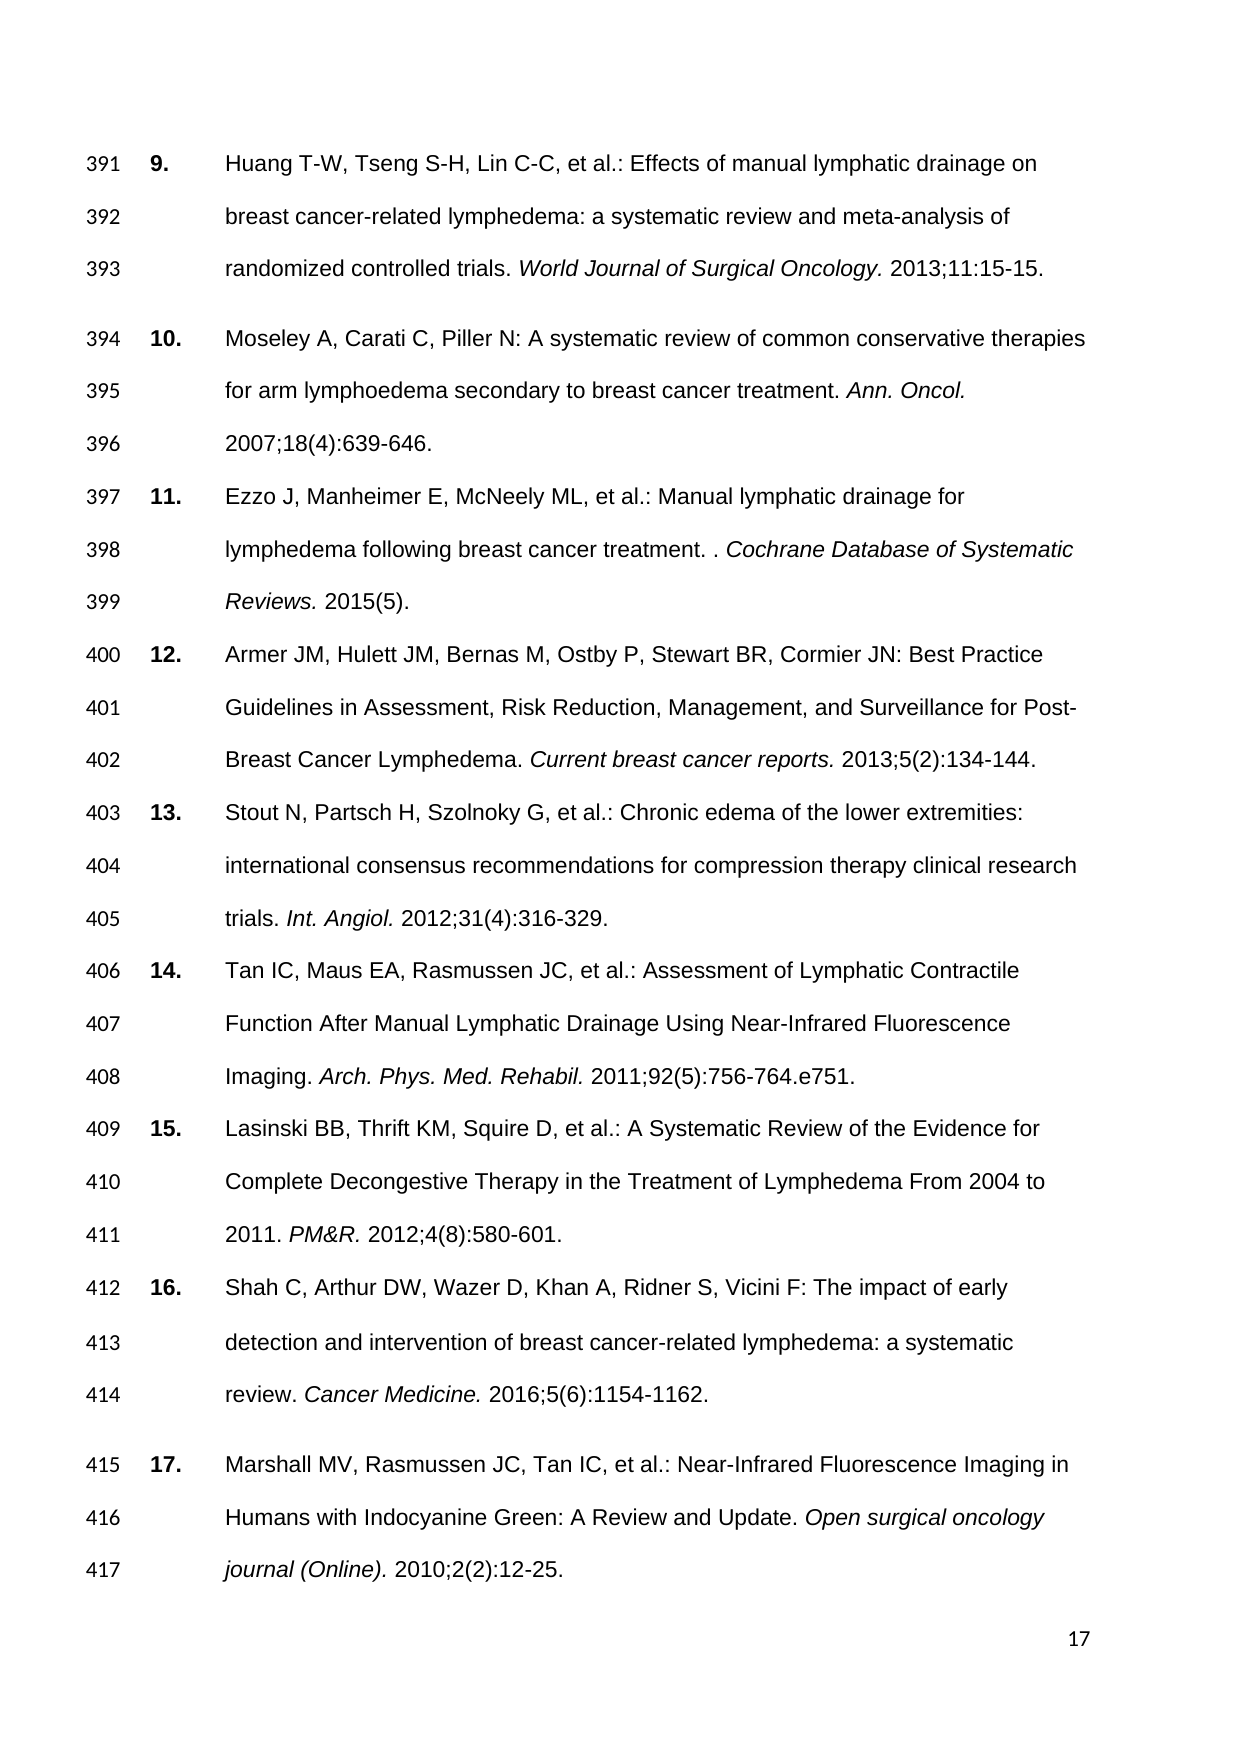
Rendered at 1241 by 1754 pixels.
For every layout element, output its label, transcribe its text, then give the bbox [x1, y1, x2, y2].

text 10. Moseley A, Carati C, Piller N: A systematic review of common conservative therapies for arm lymphoedema secondary to breast cancer treatment. Ann. Oncol. 2007;18(4):639-646. [150, 325, 1090, 457]
text 17. Marshall MV, Rasmussen JC, Tan IC, et al.: Near-Infrared Fluorescence Imaging in Humans with Indocyanine Green: A Review and Update. Open surgical oncology journal (Online). 2010;2(2):12-25. [150, 1451, 1090, 1582]
text 16. Shah C, Arthur DW, Wazer D, Khan A, Ridner S, Vicini F: The impact of early detection and intervention of breast cancer‐related lymphedema: a systematic review. Cancer Medicine. 2016;5(6):1154-1162. [150, 1273, 1090, 1408]
text 12. Armer JM, Hulett JM, Bernas M, Ostby P, Stewart BR, Cormier JN: Best Practice Guidelines in Assessment, Risk Reduction, Management, and Surveillance for Post-Breast Cancer Lymphedema. Current breast cancer reports. 2013;5(2):134-144. [150, 641, 1090, 773]
text 15. Lasinski BB, Thrift KM, Squire D, et al.: A Systematic Review of the Evidence for Complete Decongestive Therapy in the Treatment of Lymphedema From 2004 to 2011. PM&R. 2012;4(8):580-601. [150, 1115, 1090, 1247]
text 11. Ezzo J, Manheimer E, McNeely ML, et al.: Manual lymphatic drainage for lymphedema following breast cancer treatment. . Cochrane Database of Systematic Reviews. 2015(5). [150, 483, 1090, 615]
text 9. Huang T-W, Tseng S-H, Lin C-C, et al.: Effects of manual lymphatic drainage on breast cancer-related lymphedema: a systematic review and meta-analysis of randomized controlled trials. World Journal of Surgical Oncology. 2013;11:15-15. [150, 150, 1090, 282]
text 14. Tan IC, Maus EA, Rasmussen JC, et al.: Assessment of Lymphatic Contractile Function After Manual Lymphatic Drainage Using Near-Infrared Fluorescence Imaging. Arch. Phys. Med. Rehabil. 2011;92(5):756-764.e751. [150, 957, 1090, 1089]
text 13. Stout N, Partsch H, Szolnoky G, et al.: Chronic edema of the lower extremities: international consensus recommendations for compression therapy clinical research trials. Int. Angiol. 2012;31(4):316-329. [150, 799, 1090, 931]
